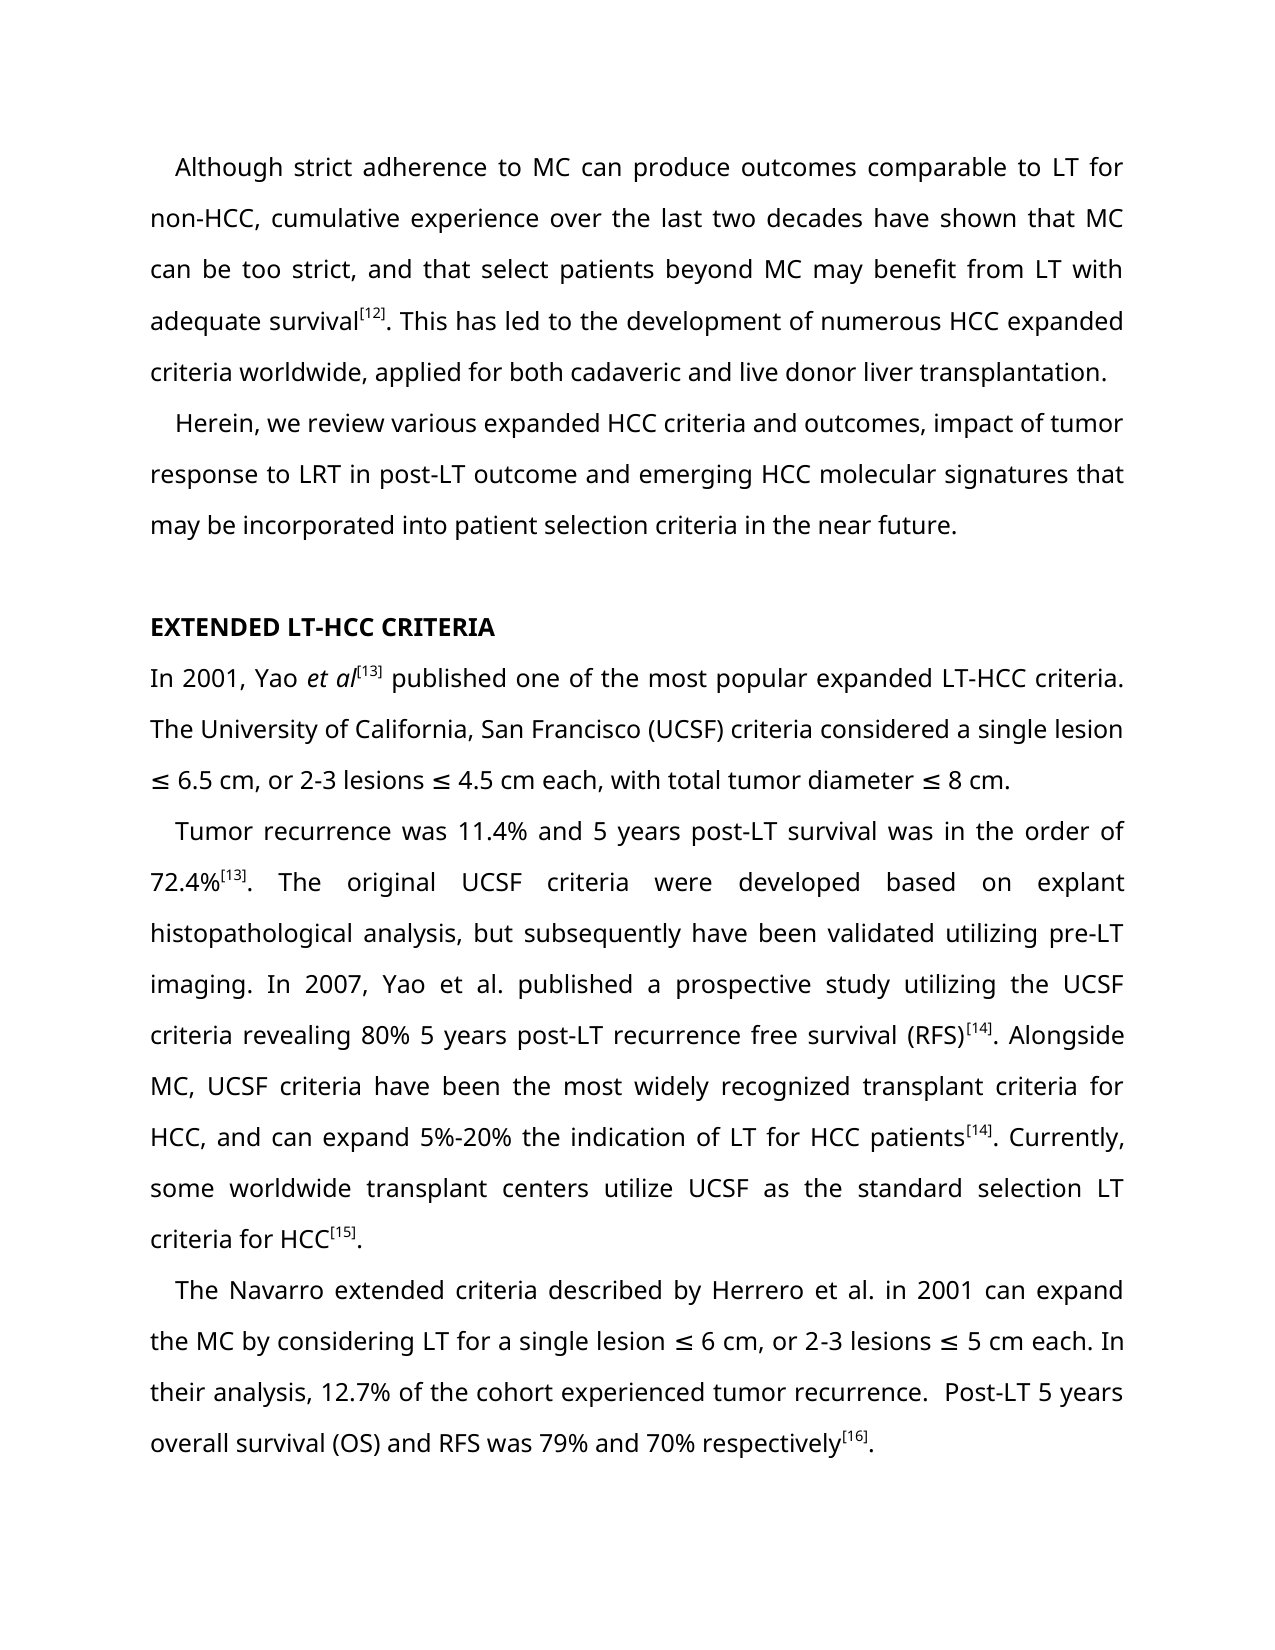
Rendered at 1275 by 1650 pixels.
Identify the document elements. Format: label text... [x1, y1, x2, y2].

text Herein, we review various expanded HCC criteria and outcomes, impact of tumor response to LRT in post-LT outcome and emerging HCC molecular signatures that may be incorporated into patient selection criteria in the near future. [150, 405, 1125, 541]
text EXTENDED LT-HCC CRITERIA [150, 609, 1125, 643]
text Tumor recurrence was 11.4% and 5 years post-LT survival was in the order of 72.4%[13]. The original UCSF criteria were developed based on explant histopathological analysis, but subsequently have been validated utilizing pre-LT imaging. In 2007, Yao et al. published a prospective study utilizing the UCSF criteria revealing 80% 5 years post-LT recurrence free survival (RFS)[14]. Alongside MC, UCSF criteria have been the most widely recognized transplant criteria for HCC, and can expand 5%-20% the indication of LT for HCC patients[14]. Currently, some worldwide transplant centers utilize UCSF as the standard selection LT criteria for HCC[15]. [150, 813, 1125, 1256]
text In 2001, Yao et al[13] published one of the most popular expanded LT-HCC criteria. The University of California, San Francisco (UCSF) criteria considered a single lesion ≤ 6.5 cm, or 2-3 lesions ≤ 4.5 cm each, with total tumor diameter ≤ 8 cm. [150, 660, 1125, 797]
text The Navarro extended criteria described by Herrero et al. in 2001 can expand the MC by considering LT for a single lesion ≤ 6 cm, or 2-3 lesions ≤ 5 cm each. In their analysis, 12.7% of the cohort experienced tumor recurrence. Post-LT 5 years overall survival (OS) and RFS was 79% and 70% respectively[16]. [150, 1273, 1125, 1460]
text Although strict adherence to MC can produce outcomes comparable to LT for non-HCC, cumulative experience over the last two decades have shown that MC can be too strict, and that select patients beyond MC may benefit from LT with adequate survival[12]. This has led to the development of numerous HCC expanded criteria worldwide, applied for both cadaveric and live donor liver transplantation. [150, 150, 1125, 388]
